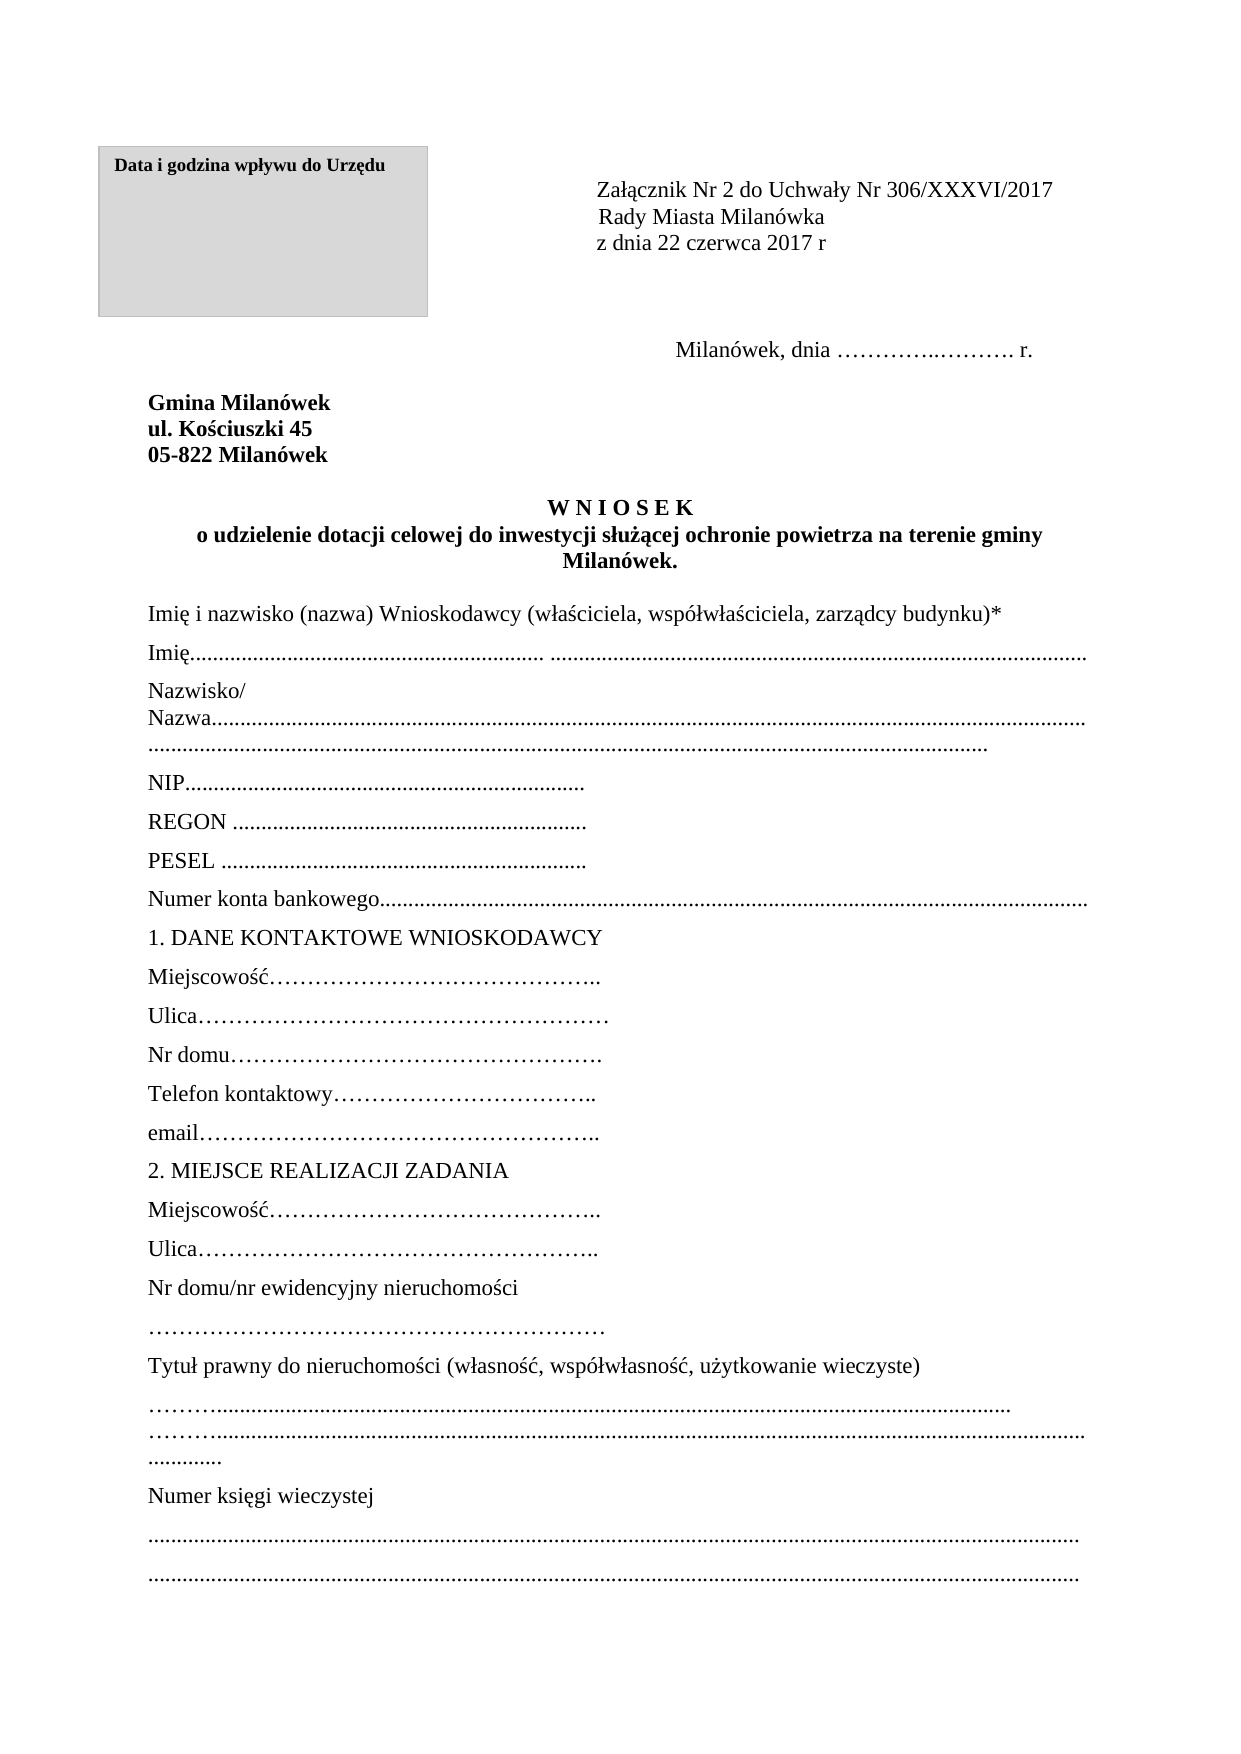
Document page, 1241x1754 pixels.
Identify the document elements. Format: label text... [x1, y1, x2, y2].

text Ulica…………………………………………….. [148, 1235, 1093, 1262]
text 1. DANE KONTAKTOWE WNIOSKODAWCY [148, 924, 1093, 951]
text Rady Miasta Milanówka [428, 203, 1093, 229]
text NIP...................................................................... [148, 769, 1093, 795]
text ul. Kościuszki 45 [148, 415, 1093, 442]
text 2. MIEJSCE REALIZACJI ZADANIA [148, 1157, 1093, 1184]
text Imię i nazwisko (nazwa) Wnioskodawcy (właściciela, współwłaściciela, zarządcy budynku)* [148, 600, 1093, 626]
text Telefon kontaktowy…………………………….. [148, 1080, 1093, 1106]
text z dnia 22 czerwca 2017 r [428, 229, 1093, 255]
text Nr domu…………………………………………. [148, 1041, 1093, 1067]
text Miejscowość…………………………………….. [148, 963, 1093, 989]
text ................................................................................................................................................................... [148, 1560, 1093, 1586]
text …………………………………………………… [148, 1313, 1093, 1339]
text ................................................................................................................................................................... [148, 1521, 1093, 1547]
text Numer konta bankowego............................................................................................................................ [148, 886, 1093, 912]
text Załącznik Nr 2 do Uchwały Nr 306/XXXVI/2017 [428, 176, 1093, 203]
text email…………………………………………….. [148, 1119, 1093, 1145]
text Milanówek, dnia …………..………. r. [664, 336, 1093, 362]
text Gmina Milanówek [148, 389, 1093, 415]
text Miejscowość…………………………………….. [148, 1196, 1093, 1223]
text ………...........................................................................................................................................………..................................................................................................................................................................... [148, 1391, 1093, 1470]
text Nr domu/nr ewidencyjny nieruchomości [148, 1274, 1093, 1300]
text W N I O S E K [148, 494, 1093, 521]
text Tytuł prawny do nieruchomości (własność, współwłasność, użytkowanie wieczyste) [148, 1352, 1093, 1378]
text Ulica……………………………………………… [148, 1002, 1093, 1028]
text PESEL ................................................................ [148, 847, 1093, 873]
text 05-822 Milanówek [148, 442, 1093, 468]
text Imię.............................................................. .............................................................................................. [148, 638, 1093, 665]
text o udzielenie dotacji celowej do inwestycji służącej ochronie powietrza na terenie gminy Milanówek. [148, 521, 1093, 573]
text REGON .............................................................. [148, 808, 1093, 834]
text Nazwisko/Nazwa............................................................................................................................................................................................................................................................................................................ [148, 677, 1093, 756]
text Numer księgi wieczystej [148, 1482, 1093, 1508]
